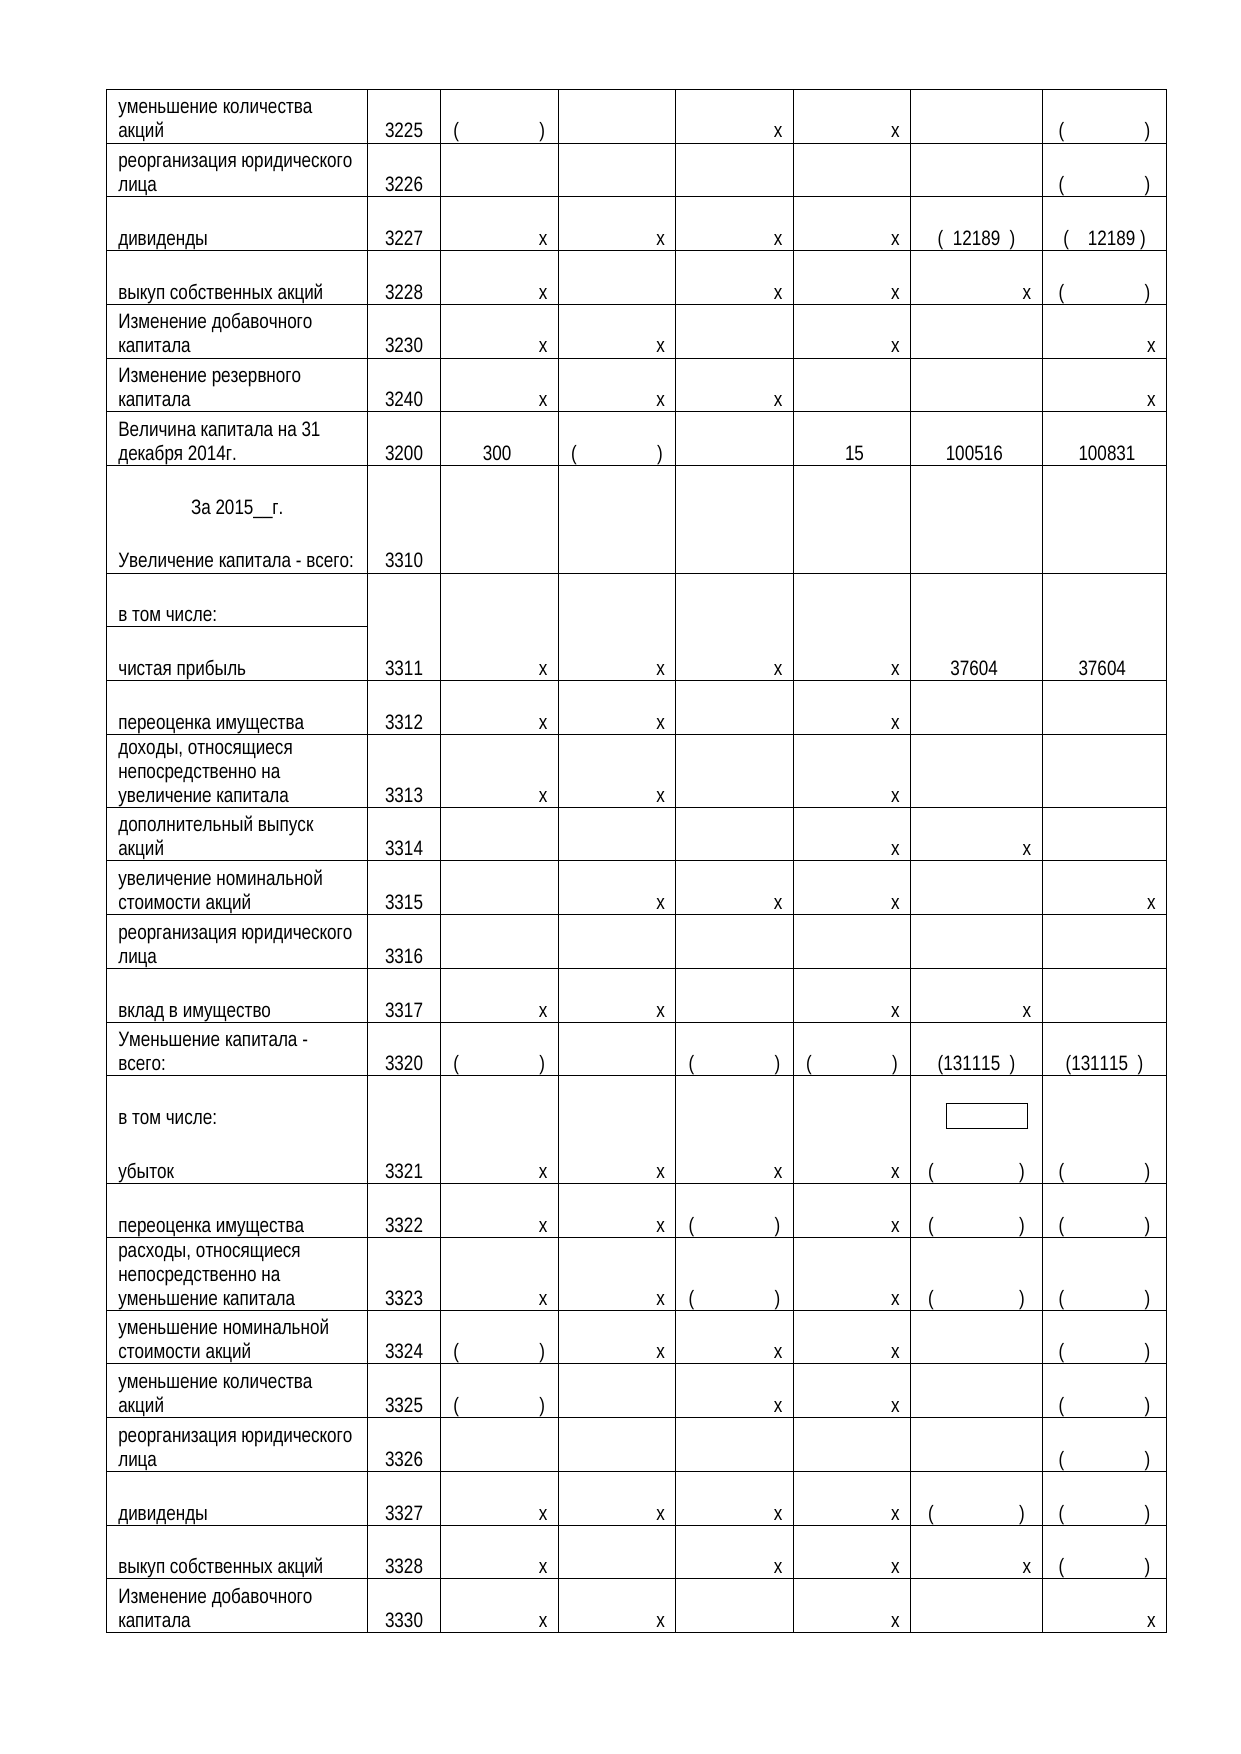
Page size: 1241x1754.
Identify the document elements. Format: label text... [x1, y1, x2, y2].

table_cell х [441, 359, 558, 411]
table_cell 3240 [368, 359, 440, 411]
table_cell ( ) [441, 1023, 558, 1075]
table_cell 3225 [368, 90, 440, 142]
table_cell 3324 [368, 1311, 440, 1363]
table_cell [559, 915, 675, 968]
table_cell ( ) [559, 412, 675, 465]
table_cell 3317 [368, 969, 440, 1022]
table_cell ( ) [441, 1311, 558, 1363]
table_cell [441, 861, 558, 914]
table_cell х [794, 305, 910, 357]
table_cell х [794, 1526, 910, 1578]
table_cell ( 12189 ) [1043, 197, 1166, 250]
table_cell ( ) [441, 1364, 558, 1417]
table_cell х [441, 574, 558, 680]
table_cell 3326 [368, 1418, 440, 1471]
table_cell х [441, 1184, 558, 1237]
table_cell х [559, 359, 675, 411]
table_cell ( ) [1043, 90, 1166, 142]
table_cell реорганизация юридического лица [107, 915, 367, 968]
table_cell х [794, 197, 910, 250]
table_cell [911, 1579, 1042, 1632]
table_cell ( ) [676, 1238, 793, 1309]
table_cell [676, 466, 793, 572]
table_cell 37604 [911, 574, 1042, 680]
table_cell ( ) [1043, 1472, 1166, 1524]
table_cell уменьшение количества акций [107, 90, 367, 142]
table_cell ( ) [794, 1023, 910, 1075]
table_cell [911, 681, 1042, 734]
table_cell [1043, 808, 1166, 860]
table_cell Изменение добавочного капитала [107, 1579, 367, 1632]
table_cell [911, 915, 1042, 968]
table_cell х [676, 574, 793, 680]
table_cell х [559, 1579, 675, 1632]
table_cell [559, 466, 675, 572]
table_cell (131115 ) [1043, 1023, 1166, 1075]
table_cell 3200 [368, 412, 440, 465]
table_cell х [559, 197, 675, 250]
table_cell х [676, 1526, 793, 1578]
table_cell Изменение добавочного капитала [107, 305, 367, 357]
table_cell [676, 144, 793, 196]
table_cell х [676, 1129, 793, 1183]
table_cell х [441, 1472, 558, 1524]
table_cell увеличение номинальной стоимости акций [107, 861, 367, 914]
table_cell ( ) [1043, 1238, 1166, 1309]
table_cell ( ) [911, 1238, 1042, 1309]
table_cell х [794, 1184, 910, 1237]
table_cell ( ) [441, 90, 558, 142]
table_cell ( 12189 ) [911, 197, 1042, 250]
table_cell х [559, 1311, 675, 1363]
table_cell х [794, 735, 910, 807]
table_cell х [911, 251, 1042, 304]
table_cell [794, 466, 910, 572]
table_cell ( ) [911, 1472, 1042, 1524]
table_cell х [676, 251, 793, 304]
table_cell [559, 1023, 675, 1075]
table_cell [911, 305, 1042, 357]
table_cell [676, 1418, 793, 1471]
table_cell [441, 144, 558, 196]
table_cell ( ) [676, 1184, 793, 1237]
table_cell [794, 1418, 910, 1471]
table_cell [559, 1418, 675, 1471]
table_cell х [559, 305, 675, 357]
table_cell х [1043, 1579, 1166, 1632]
table_cell уменьшение количества акций [107, 1364, 367, 1417]
table_cell 3323 [368, 1238, 440, 1309]
table_cell х [559, 969, 675, 1022]
table_cell 3330 [368, 1579, 440, 1632]
table_cell ( ) [1043, 144, 1166, 196]
table_cell [676, 735, 793, 807]
table_cell х [676, 90, 793, 142]
table_cell [676, 305, 793, 357]
table_cell 3320 [368, 1023, 440, 1075]
table_cell 3311 [368, 574, 440, 680]
table_cell х [794, 1579, 910, 1632]
table_cell х [911, 808, 1042, 860]
table_cell х [1043, 861, 1166, 914]
table_cell [1043, 466, 1166, 572]
table_cell 3328 [368, 1526, 440, 1578]
table_cell х [794, 1129, 910, 1183]
table_cell (131115 ) [911, 1023, 1042, 1075]
table_cell [441, 808, 558, 860]
table_cell х [794, 1238, 910, 1309]
table_cell уменьшение номинальной стоимости акций [107, 1311, 367, 1363]
table_cell [559, 90, 675, 142]
table_cell х [794, 1472, 910, 1524]
table_cell [559, 808, 675, 860]
table_cell За 2015__г. [107, 466, 367, 519]
table_cell [676, 808, 793, 860]
table_cell х [676, 1364, 793, 1417]
table_cell 3310 [368, 466, 440, 572]
table_cell [1043, 969, 1166, 1022]
table_cell х [559, 1184, 675, 1237]
table_cell х [794, 1364, 910, 1417]
table_cell 15 [794, 412, 910, 465]
table_cell ( ) [911, 1184, 1042, 1237]
table_cell [911, 1076, 1042, 1129]
table_cell Величина капитала на 31 декабря 2014г. [107, 412, 367, 465]
table_cell х [441, 681, 558, 734]
table_cell [794, 915, 910, 968]
table_cell х [676, 1311, 793, 1363]
table_cell х [794, 808, 910, 860]
table_cell х [441, 969, 558, 1022]
table_cell [911, 1311, 1042, 1363]
table_cell [1043, 681, 1166, 734]
table_cell х [441, 1579, 558, 1632]
table_cell х [441, 305, 558, 357]
table_cell 3313 [368, 735, 440, 807]
table_cell х [676, 359, 793, 411]
table_cell [559, 144, 675, 196]
table_cell ( ) [676, 1023, 793, 1075]
table_cell х [794, 861, 910, 914]
table_cell ( ) [1043, 1364, 1166, 1417]
table_cell в том числе: [107, 574, 367, 626]
table_cell [676, 1579, 793, 1632]
table_cell чистая прибыль [107, 627, 367, 680]
table_cell х [1043, 359, 1166, 411]
table_cell [1043, 1076, 1166, 1129]
table_cell [794, 144, 910, 196]
table_cell 100831 [1043, 412, 1166, 465]
table_cell 3230 [368, 305, 440, 357]
table_cell Увеличение капитала - всего: [107, 519, 367, 572]
table_cell переоценка имущества [107, 1184, 367, 1237]
table_cell ( ) [1043, 1129, 1166, 1183]
table_cell 100516 [911, 412, 1042, 465]
table_cell х [559, 1238, 675, 1309]
table_cell х [559, 735, 675, 807]
table_cell [911, 466, 1042, 572]
table_cell [559, 1364, 675, 1417]
table_cell вклад в имущество [107, 969, 367, 1022]
table_cell х [441, 251, 558, 304]
table_cell х [559, 861, 675, 914]
table_cell [676, 412, 793, 465]
table_cell х [1043, 305, 1166, 357]
table_cell [676, 969, 793, 1022]
table_cell 3312 [368, 681, 440, 734]
table_cell х [559, 681, 675, 734]
table_cell выкуп собственных акций [107, 251, 367, 304]
table_cell [559, 251, 675, 304]
table_cell [911, 735, 1042, 807]
table_cell Изменение резервного капитала [107, 359, 367, 411]
table_cell в том числе: [107, 1076, 367, 1129]
table_cell 3315 [368, 861, 440, 914]
table_cell [911, 1418, 1042, 1471]
table_cell х [441, 1526, 558, 1578]
table_cell х [559, 1129, 675, 1183]
table_cell дивиденды [107, 197, 367, 250]
table_cell 37604 [1043, 574, 1166, 680]
table_cell 3227 [368, 197, 440, 250]
table_cell 3322 [368, 1184, 440, 1237]
table_cell х [559, 574, 675, 680]
table_cell 3321 [368, 1076, 440, 1183]
table_cell расходы, относящиеся непосредственно на уменьшение капитала [107, 1238, 367, 1309]
table_cell х [794, 969, 910, 1022]
table_cell х [911, 1526, 1042, 1578]
table_cell 3325 [368, 1364, 440, 1417]
table_cell [911, 144, 1042, 196]
table_cell ( ) [1043, 1418, 1166, 1471]
table_cell х [794, 251, 910, 304]
table_cell [676, 915, 793, 968]
table_cell ( ) [1043, 1184, 1166, 1237]
table_cell 3228 [368, 251, 440, 304]
table_cell [911, 861, 1042, 914]
table_cell [794, 359, 910, 411]
table_cell х [794, 574, 910, 680]
table_cell 3226 [368, 144, 440, 196]
table_cell х [911, 969, 1042, 1022]
table_cell 300 [441, 412, 558, 465]
table_cell ( ) [1043, 251, 1166, 304]
table_cell [441, 1418, 558, 1471]
table_cell 3316 [368, 915, 440, 968]
table_cell ( ) [1043, 1526, 1166, 1578]
table_cell ( ) [1043, 1311, 1166, 1363]
table_cell [911, 90, 1042, 142]
table_cell 3327 [368, 1472, 440, 1524]
table_cell [911, 1364, 1042, 1417]
table_cell х [559, 1472, 675, 1524]
table_cell х [441, 1238, 558, 1309]
table_cell выкуп собственных акций [107, 1526, 367, 1578]
table_cell х [794, 1311, 910, 1363]
table_cell [1043, 915, 1166, 968]
table_cell дивиденды [107, 1472, 367, 1524]
table_cell переоценка имущества [107, 681, 367, 734]
table_cell х [676, 1472, 793, 1524]
table_cell [1043, 735, 1166, 807]
table_cell убыток [107, 1129, 367, 1183]
table_cell 3314 [368, 808, 440, 860]
table_cell [441, 466, 558, 572]
table_cell [441, 1076, 558, 1129]
table_cell х [441, 1129, 558, 1183]
table_cell х [794, 90, 910, 142]
table_cell [911, 359, 1042, 411]
table_cell х [441, 735, 558, 807]
table_cell реорганизация юридического лица [107, 1418, 367, 1471]
table_cell дополнительный выпуск акций [107, 808, 367, 860]
table_cell [559, 1526, 675, 1578]
table_cell [441, 915, 558, 968]
table_cell [794, 1076, 910, 1129]
table_cell [676, 1076, 793, 1129]
table_cell х [676, 861, 793, 914]
table_cell реорганизация юридического лица [107, 144, 367, 196]
table_cell х [794, 681, 910, 734]
table_cell ( ) [911, 1129, 1042, 1183]
table_cell [676, 681, 793, 734]
table_cell х [441, 197, 558, 250]
table_cell [559, 1076, 675, 1129]
table_cell доходы, относящиеся непосредственно на увеличение капитала [107, 735, 367, 807]
table_cell х [676, 197, 793, 250]
table_cell Уменьшение капитала - всего: [107, 1023, 367, 1075]
